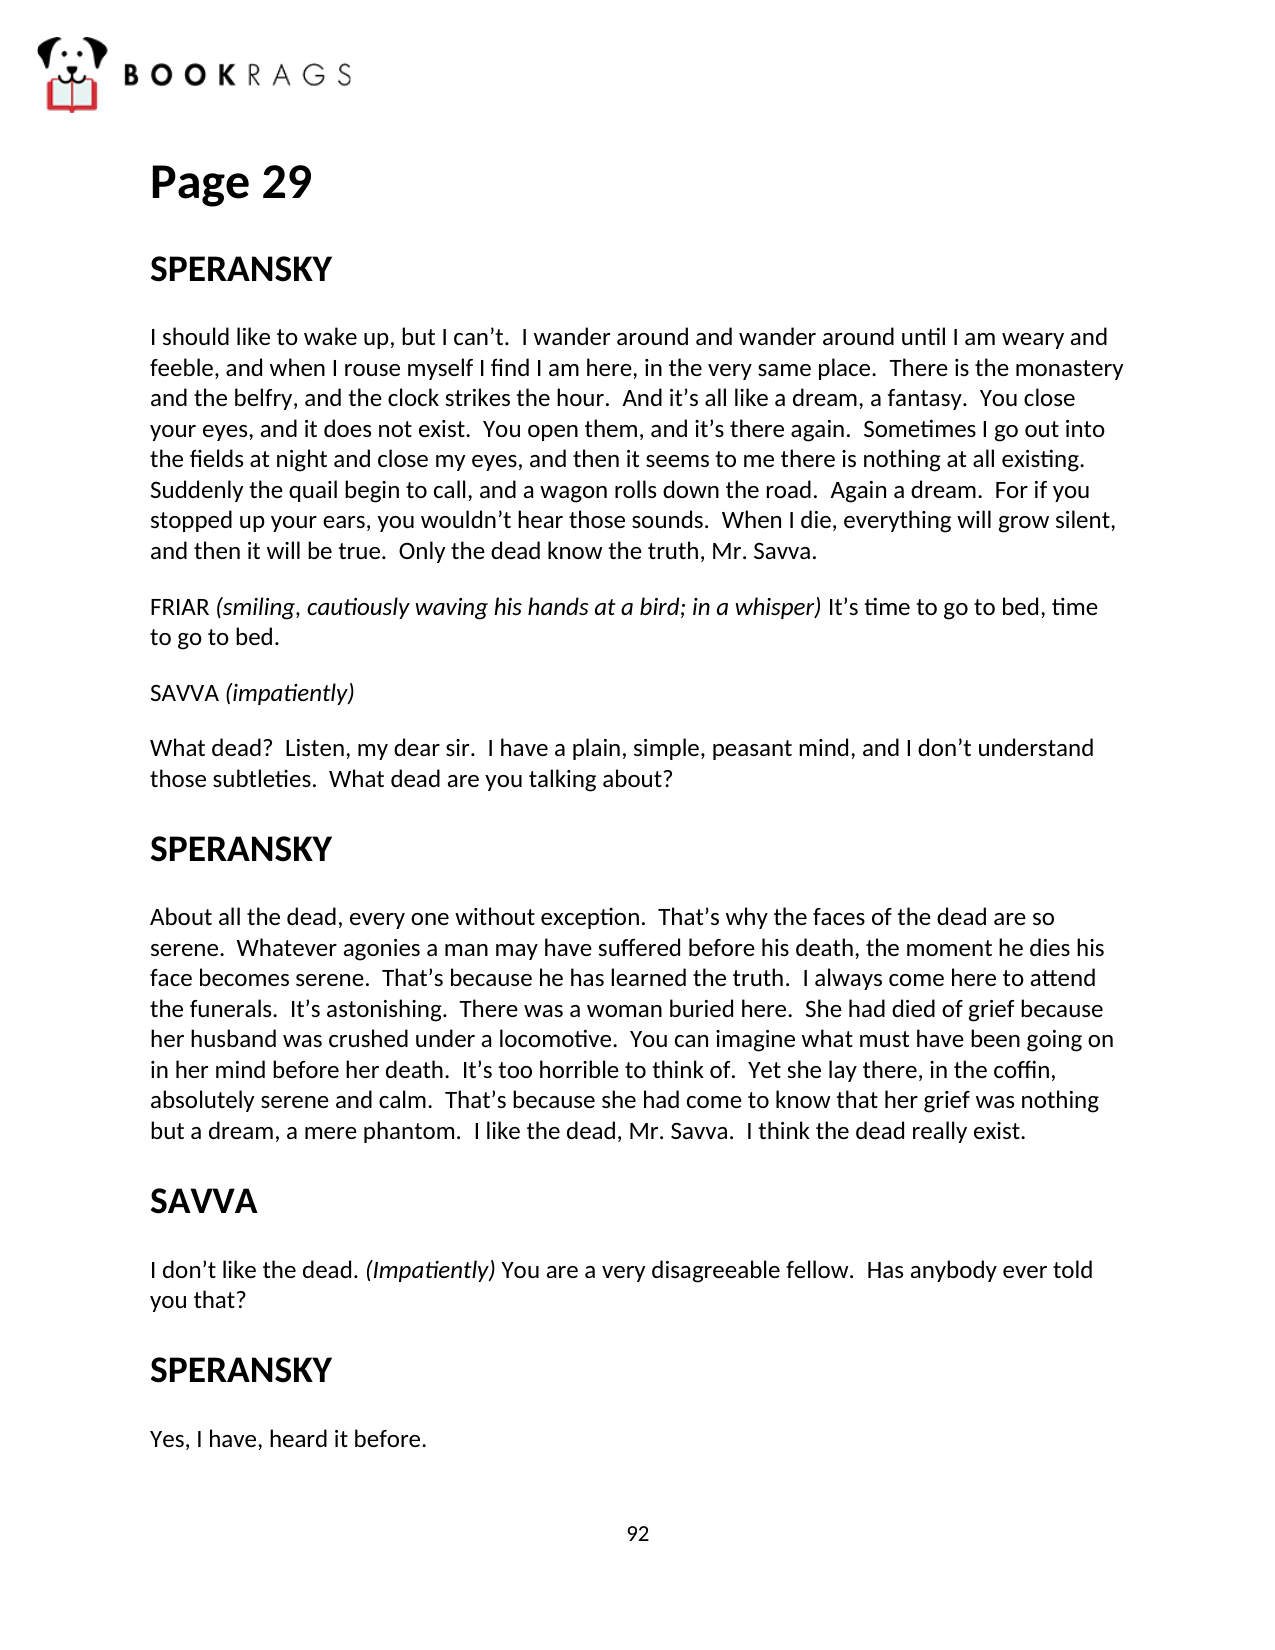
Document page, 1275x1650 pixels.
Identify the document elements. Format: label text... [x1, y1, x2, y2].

text Yes, I have, heard it before. [150, 1423, 1125, 1453]
text I should like to wake up, but I can’t. I wander around and wander around until I am weary and feeble, and when I rouse myself I find I am here, in the very same place. There is the monastery and the belfry, and the clock strikes the hour. And it’s all like a dream, a fantasy. You close your eyes, and it does not exist. You open them, and it’s there again. Sometimes I go out into the fields at night and close my eyes, and then it seems to me there is nothing at all existing. Suddenly the quail begin to call, and a wagon rolls down the road. Again a dream. For if you stopped up your ears, you wouldn’t hear those sounds. When I die, everything will grow silent, and then it will be true. Only the dead know the truth, Mr. Savva. [150, 322, 1125, 566]
picture [37, 37, 351, 113]
text Page 29 [150, 150, 1125, 211]
text SPERANSKY [150, 244, 1125, 290]
text SPERANSKY [150, 1346, 1125, 1392]
text I don’t like the dead. (Impatiently) You are a very disagreeable fellow. Has anybody ever told you that? [150, 1254, 1125, 1315]
text SAVVA (impatiently) [150, 677, 1125, 707]
text SAVVA [150, 1177, 1125, 1223]
text FRIAR (smiling, cautiously waving his hands at a bird; in a whisper) It’s time to go to bed, time to go to bed. [150, 591, 1125, 652]
text SPERANSKY [150, 824, 1125, 870]
text What dead? Listen, my dear sir. I have a plain, simple, peasant mind, and I don’t understand those subtleties. What dead are you talking about? [150, 732, 1125, 793]
text About all the dead, every one without exception. That’s why the faces of the dead are so serene. Whatever agonies a man may have suffered before his death, the moment he dies his face becomes serene. That’s because he has learned the truth. I always come here to attend the funerals. It’s astonishing. There was a woman buried here. She had died of grief because her husband was crushed under a locomotive. You can imagine what must have been going on in her mind before her death. It’s too horrible to think of. Yet she lay there, in the coffin, absolutely serene and calm. That’s because she had come to know that her grief was nothing but a dream, a mere phantom. I like the dead, Mr. Savva. I think the dead really exist. [150, 901, 1125, 1146]
